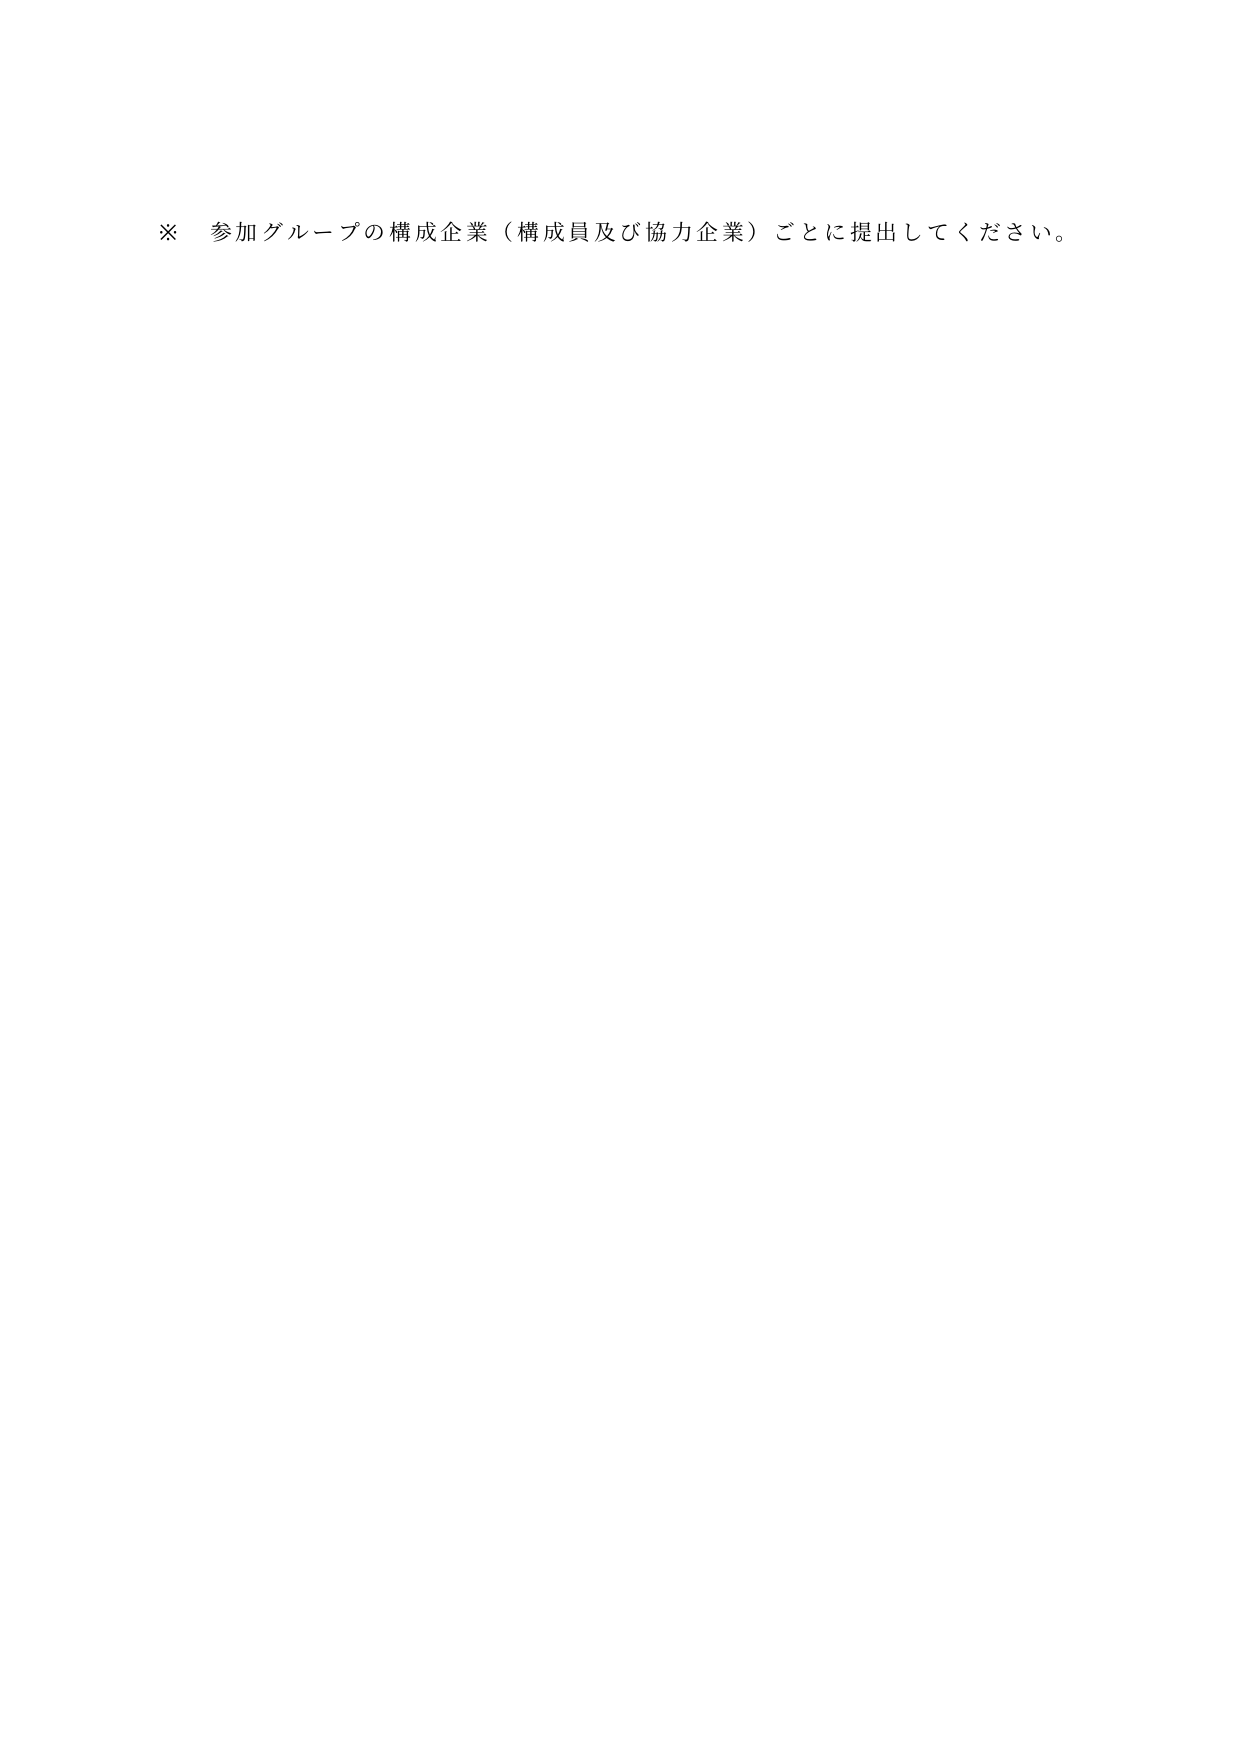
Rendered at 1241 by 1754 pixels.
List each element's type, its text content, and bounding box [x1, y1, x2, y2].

text ※ 参加グループの構成企業（構成員及び協力企業）ごとに提出してください。 [133, 199, 1107, 262]
